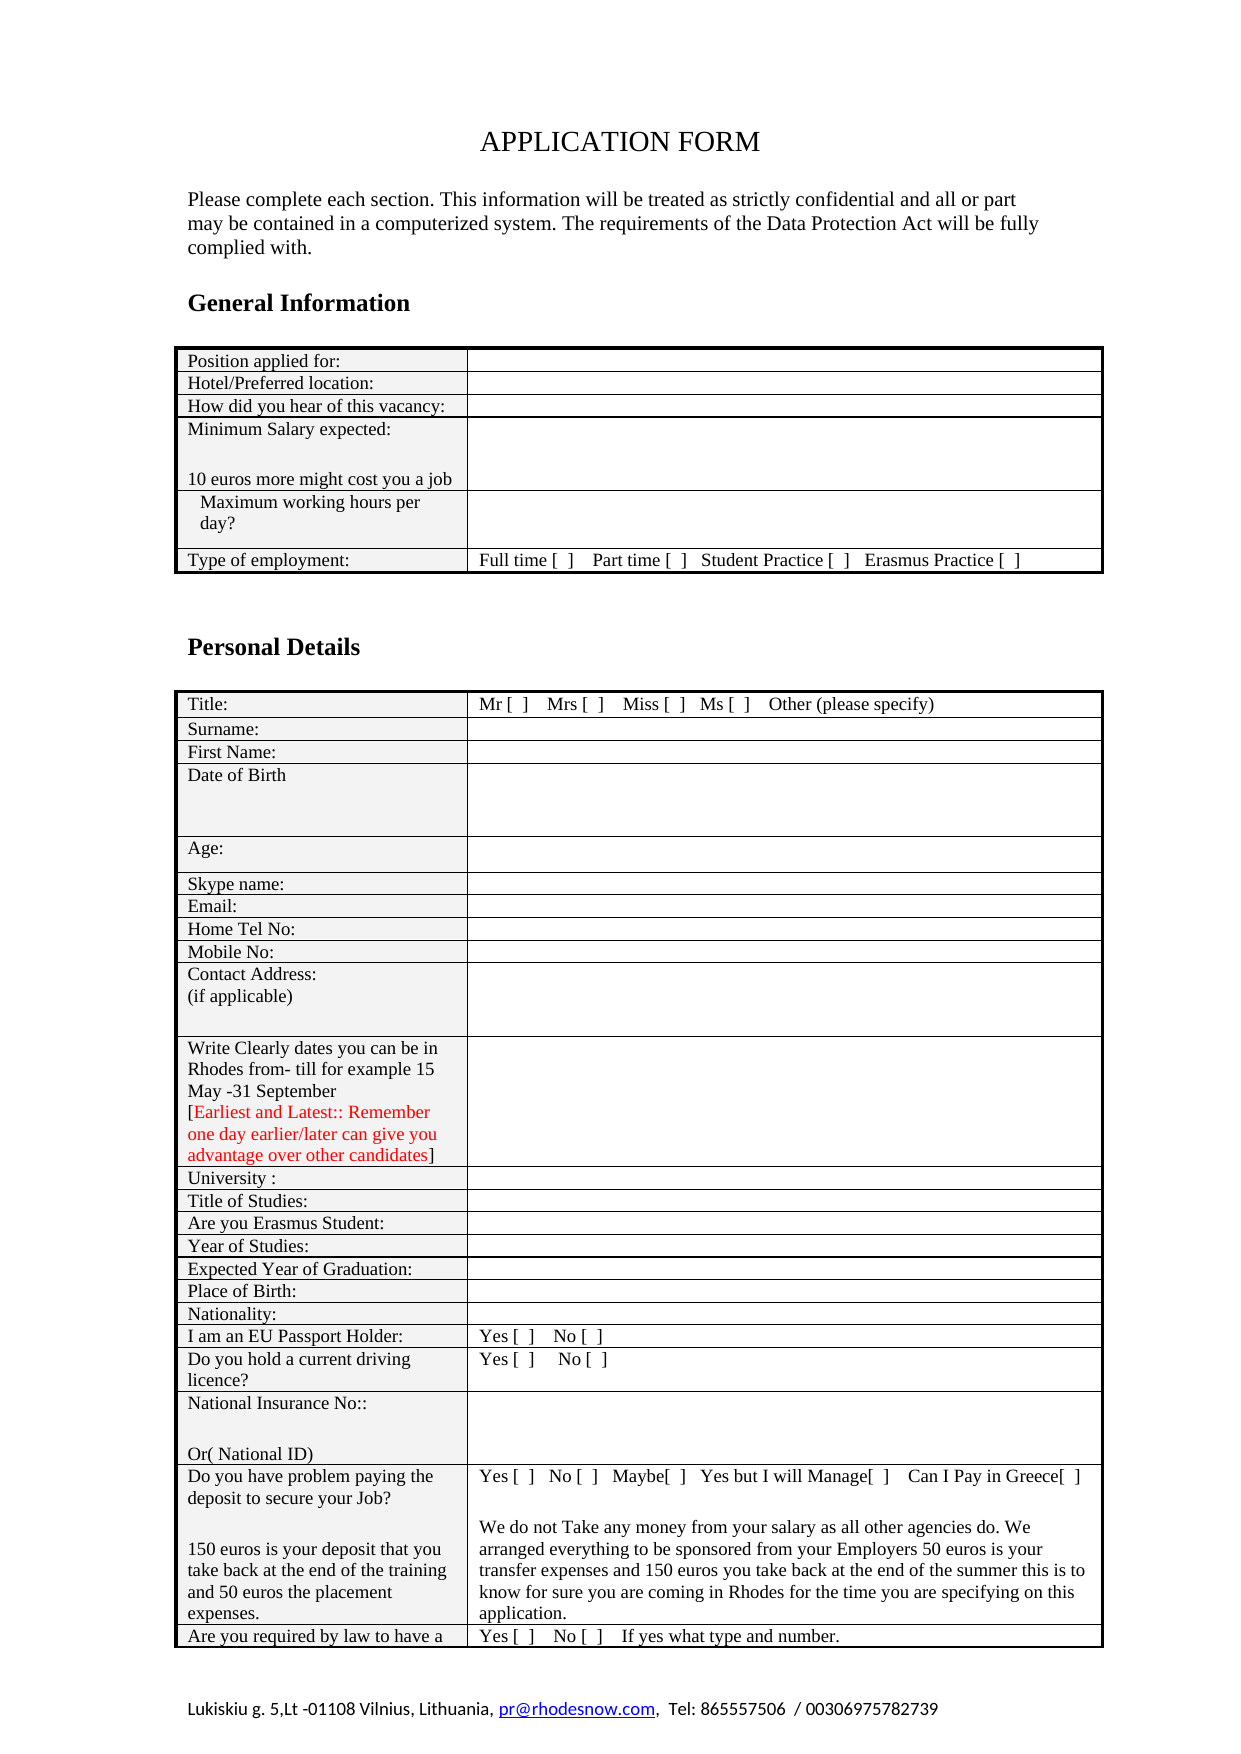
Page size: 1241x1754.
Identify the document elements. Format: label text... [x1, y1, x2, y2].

table_cell [468, 1212, 1101, 1234]
table_cell First Name: [178, 741, 467, 762]
table_header Title: [178, 693, 467, 717]
text Personal Details [187, 603, 1053, 661]
table_header Position applied for: [178, 350, 467, 371]
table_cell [468, 1625, 1101, 1646]
table_cell [468, 491, 1101, 548]
table_cell National Insurance No:: Or( National ID) [178, 1392, 467, 1464]
table_cell University : [178, 1167, 467, 1188]
table_cell [468, 1235, 1101, 1256]
table_cell Year of Studies: [178, 1235, 467, 1256]
table_cell Surname: [178, 718, 467, 740]
table_cell [468, 1190, 1101, 1211]
table_cell Are you Erasmus Student: [178, 1212, 467, 1234]
table_cell Do you hold a current driving licence? [178, 1348, 467, 1391]
table_cell Maximum working hours per day? [178, 491, 467, 548]
table_cell [468, 418, 1101, 490]
table_cell [468, 1392, 1101, 1464]
table_cell Home Tel No: [178, 918, 467, 939]
table_cell Nationality: [178, 1303, 467, 1324]
table_cell [468, 873, 1101, 894]
table_cell Yes [ ] No [ ] [468, 1348, 1101, 1391]
table_cell Expected Year of Graduation: [178, 1258, 467, 1279]
text APPLICATION FORM [187, 124, 1053, 158]
table_cell Contact Address: (if applicable) [178, 963, 467, 1036]
table_cell Email: [178, 895, 467, 917]
table_cell Type of employment: [178, 549, 467, 571]
table_cell [468, 918, 1101, 939]
table_cell Write Clearly dates you can be in Rhodes from- till for example 15 May -31 September [Earliest and Latest:: Remember one day earlier/later can give you advantage over other candidates] [178, 1037, 467, 1166]
table_cell Minimum Salary expected: 10 euros more might cost you a job [178, 418, 467, 490]
table_cell Mobile No: [178, 941, 467, 962]
table_header Mr [ ] Mrs [ ] Miss [ ] Ms [ ] Other (please specify) [468, 693, 1101, 717]
text General Information [187, 288, 1053, 317]
table_cell [468, 718, 1101, 740]
table_cell [468, 941, 1101, 962]
table_cell [468, 963, 1101, 1036]
table_cell [468, 837, 1101, 872]
table_cell [468, 1280, 1101, 1302]
table_cell How did you hear of this vacancy: [178, 395, 467, 416]
table_cell Yes [ ] No [ ] Maybe[ ] Yes but I will Manage[ ] Can I Pay in Greece[ ] We do not Take any money from your salary as all other agencies do. We arranged everything to be sponsored from your Employers 50 euros is your transfer expenses and 150 euros you take back at the end of the summer this is to know for sure you are coming in Rhodes for the time you are specifying on this application. [468, 1465, 1101, 1624]
table_cell Age: [178, 837, 467, 872]
table_cell Date of Birth [178, 764, 467, 836]
table_cell [468, 372, 1101, 394]
table_cell [468, 1037, 1101, 1166]
table_cell Title of Studies: [178, 1190, 467, 1211]
table_cell Full time [ ] Part time [ ] Student Practice [ ] Erasmus Practice [ ] [468, 549, 1101, 571]
table_cell [468, 1303, 1101, 1324]
table_cell I am an EU Passport Holder: [178, 1325, 467, 1347]
table_cell Place of Birth: [178, 1280, 467, 1302]
table_cell [468, 895, 1101, 917]
table_cell Yes [ ] No [ ] [468, 1325, 1101, 1347]
table_cell [468, 1258, 1101, 1279]
table_cell [468, 1167, 1101, 1188]
table_cell [468, 741, 1101, 762]
table_cell Hotel/Preferred location: [178, 372, 467, 394]
text Please complete each section. This information will be treated as strictly confidential and all or part may be contained in a computerized system. The requirements of the Data Protection Act will be fully complied with. [187, 187, 1053, 259]
table_cell [468, 395, 1101, 416]
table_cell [178, 1625, 467, 1646]
table_header [468, 350, 1101, 371]
table_cell Do you have problem paying the deposit to secure your Job? 150 euros is your deposit that you take back at the end of the training and 50 euros the placement expenses. [178, 1465, 467, 1624]
table_cell Skype name: [178, 873, 467, 894]
table_cell [468, 764, 1101, 836]
